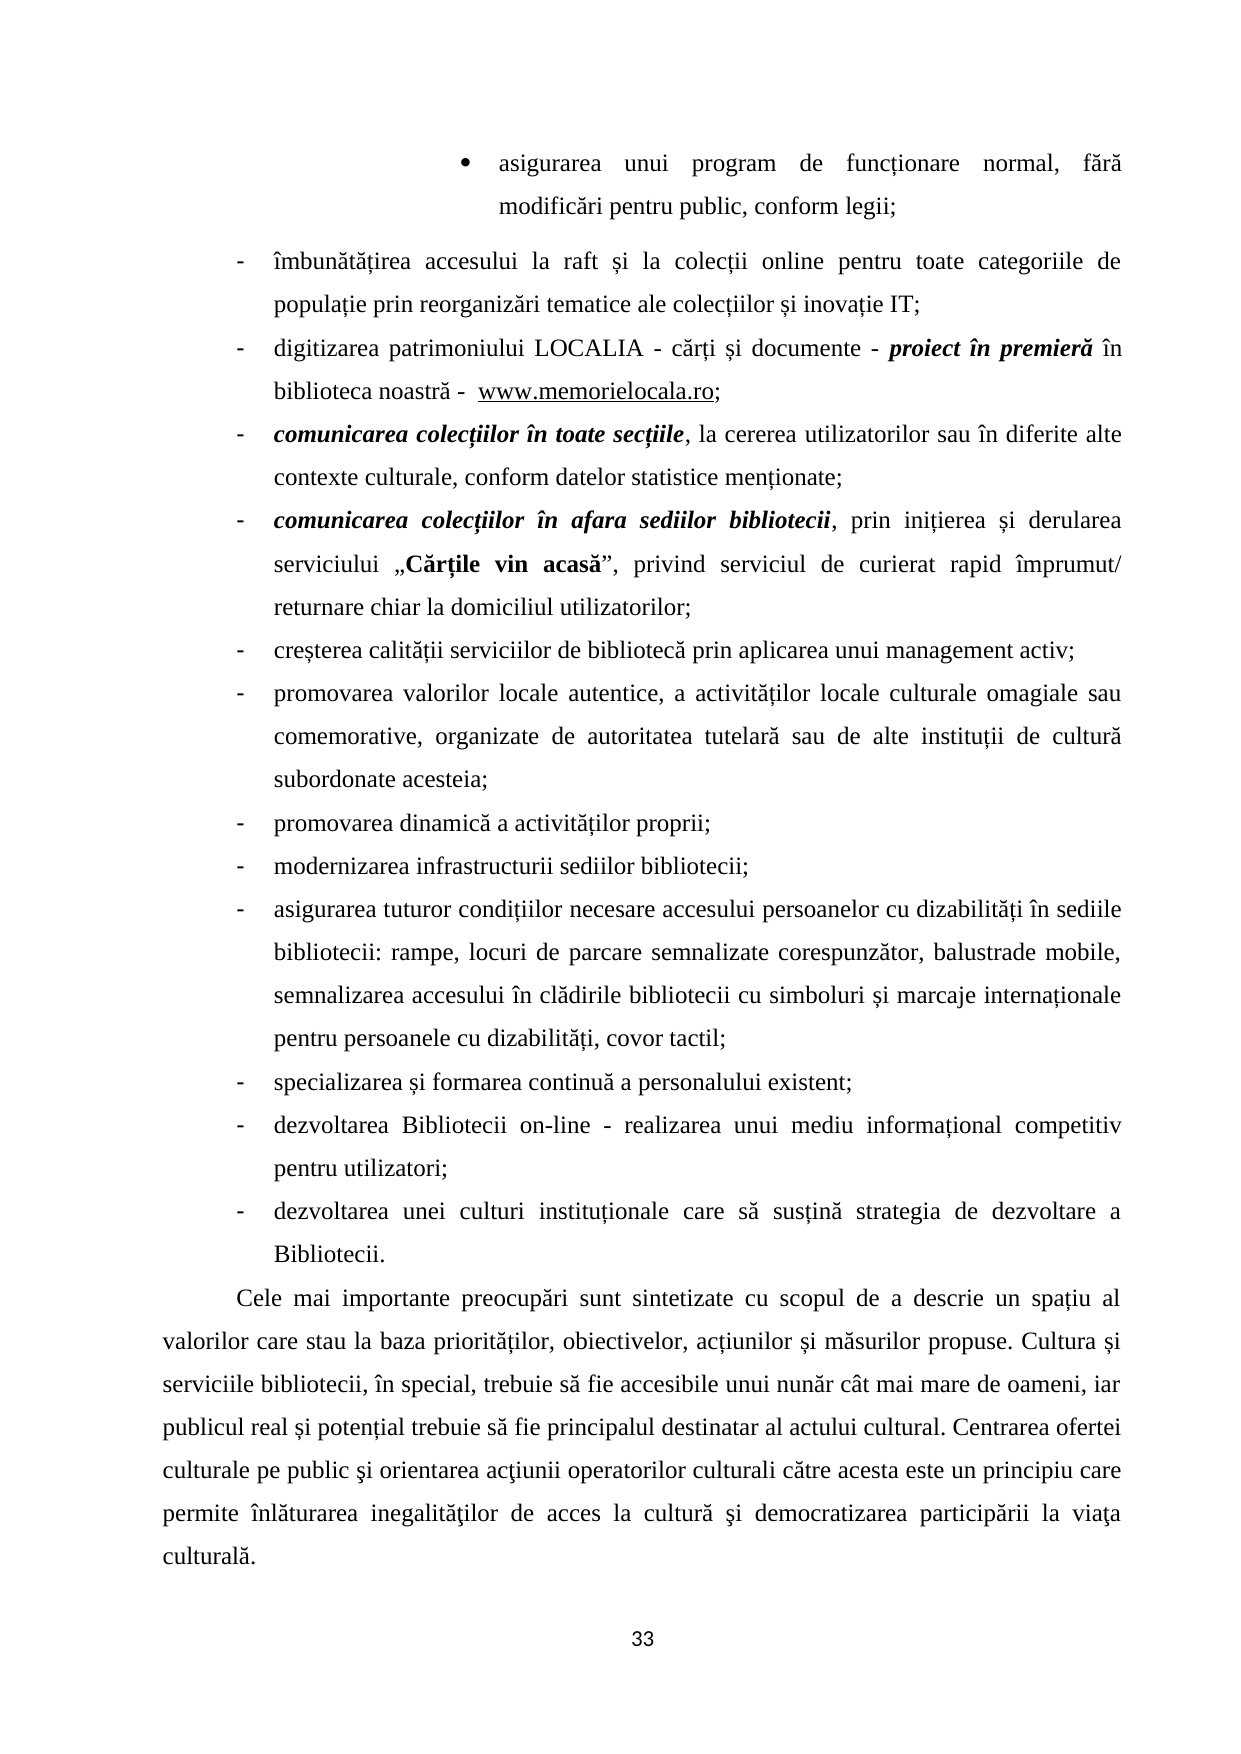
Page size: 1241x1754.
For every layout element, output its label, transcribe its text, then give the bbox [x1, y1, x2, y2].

list îmbunătățirea accesului la raft și la colecții online pentru toate categoriile de populație prin reorganizări tematice ale colecțiilor și inovație IT; [236, 246, 1122, 318]
list promovarea dinamică a activităților proprii; [236, 808, 1122, 836]
list comunicarea colecțiilor în afara sediilor bibliotecii, prin inițierea și derularea serviciului „Cărțile vin acasă”, privind serviciul de curierat rapid împrumut/ returnare chiar la domiciliul utilizatorilor; [236, 505, 1122, 621]
list specializarea și formarea continuă a personalului existent; [236, 1067, 1122, 1096]
list dezvoltarea Bibliotecii on-line - realizarea unui mediu informațional competitiv pentru utilizatori; [236, 1110, 1122, 1182]
list comunicarea colecțiilor în toate secțiile, la cererea utilizatorilor sau în diferite alte contexte culturale, conform datelor statistice menționate; [236, 419, 1122, 491]
list asigurarea tuturor condițiilor necesare accesului persoanelor cu dizabilități în sediile bibliotecii: rampe, locuri de parcare semnalizate corespunzător, balustrade mobile, semnalizarea accesului în clădirile bibliotecii cu simboluri și marcaje internaționale pentru persoanele cu dizabilități, covor tactil; [236, 894, 1122, 1052]
list creșterea calității serviciilor de bibliotecă prin aplicarea unui management activ; [236, 635, 1122, 664]
list asigurarea unui program de funcționare normal, fără modificări pentru public, conform legii; [461, 148, 1122, 219]
list dezvoltarea unei culturi instituționale care să susțină strategia de dezvoltare a Bibliotecii. [236, 1196, 1122, 1268]
list promovarea valorilor locale autentice, a activităților locale culturale omagiale sau comemorative, organizate de autoritatea tutelară sau de alte instituții de cultură subordonate acesteia; [236, 678, 1122, 793]
text Cele mai importante preocupări sunt sintetizate cu scopul de a descrie un spațiu al valorilor care stau la baza priorităților, obiectivelor, acțiunilor și măsurilor propuse. Cultura și serviciile bibliotecii, în special, trebuie să fie accesibile unui nunăr cât mai mare de oameni, iar publicul real și potențial trebuie să fie principalul destinatar al actului cultural. Centrarea ofertei culturale pe public şi orientarea acţiunii operatorilor culturali către acesta este un principiu care permite înlăturarea inegalităţilor de acces la cultură şi democratizarea participării la viaţa culturală. [162, 1283, 1122, 1570]
list digitizarea patrimoniului LOCALIA - cărți și documente - proiect în premieră în biblioteca noastră - www.memorielocala.ro; [236, 333, 1122, 405]
list modernizarea infrastructurii sediilor bibliotecii; [236, 851, 1122, 880]
